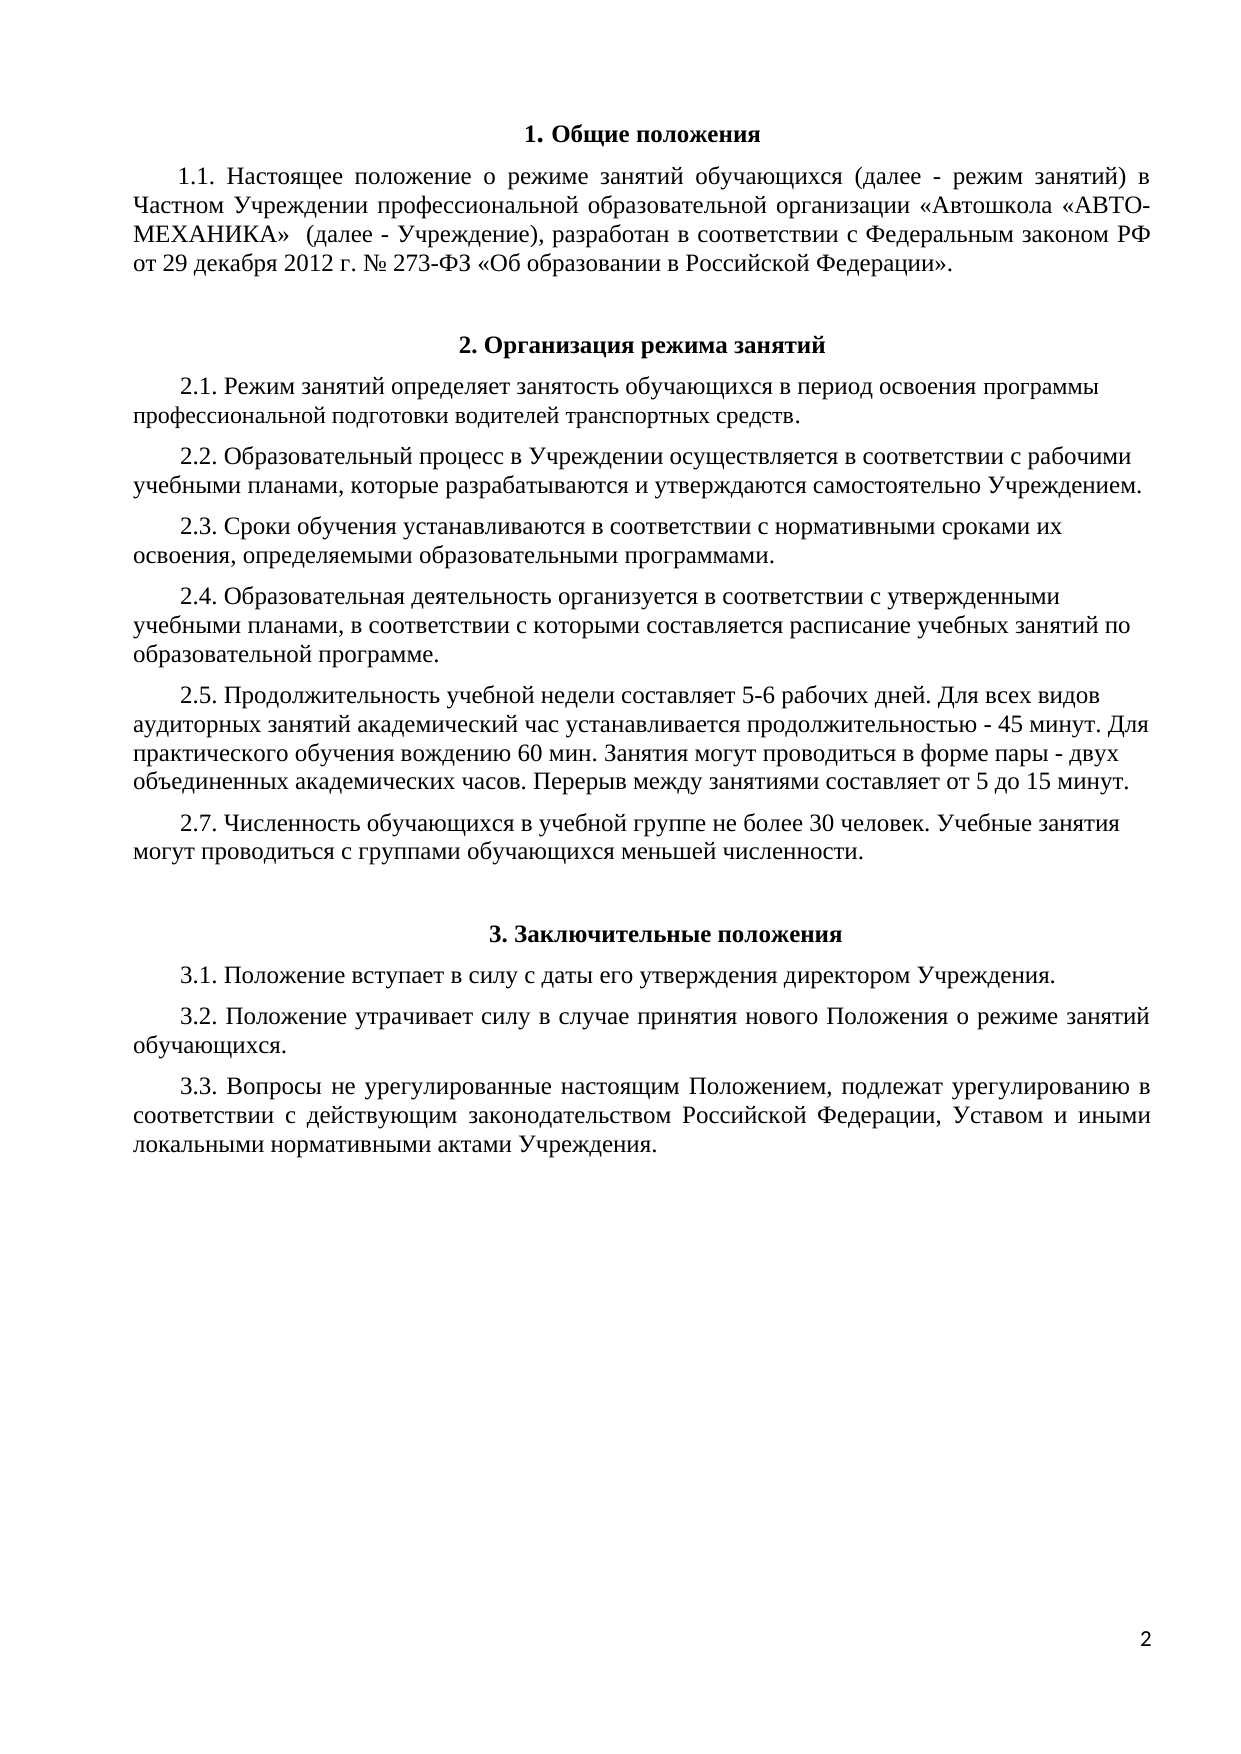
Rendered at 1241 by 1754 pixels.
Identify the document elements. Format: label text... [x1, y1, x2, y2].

text 2.1. Режим занятий определяет занятость обучающихся в период освоения программы профессиональной подготовки водителей транспортных средств. [133, 371, 1152, 429]
text 2. Организация режима занятий [133, 330, 1152, 359]
text 2.5. Продолжительность учебной недели составляет 5-6 рабочих дней. Для всех видов аудиторных занятий академический час устанавливается продолжительностью - 45 минут. Для практического обучения вождению 60 мин. Занятия могут проводиться в форме пары - двух объединенных академических часов. Перерыв между занятиями составляет от 5 до 15 минут. [133, 680, 1152, 795]
text 2.3. Сроки обучения устанавливаются в соответствии с нормативными сроками их освоения, определяемыми образовательными программами. [133, 511, 1152, 569]
text 3.2. Положение утрачивает силу в случае принятия нового Положения о режиме занятий обучающихся. [133, 1001, 1152, 1059]
text 1. Общие положения [133, 115, 1152, 149]
text 3.1. Положение вступает в силу с даты его утверждения директором Учреждения. [133, 960, 1152, 989]
text 2.2. Образовательный процесс в Учреждении осуществляется в соответствии с рабочими учебными планами, которые разрабатываются и утверждаются самостоятельно Учреждением. [133, 441, 1152, 499]
text 3. Заключительные положения [133, 919, 1152, 948]
text 3.3. Вопросы не урегулированные настоящим Положением, подлежат урегулированию в соответствии с действующим законодательством Российской Федерации, Уставом и иными локальными нормативными актами Учреждения. [133, 1071, 1152, 1158]
list 1.1. Настоящее положение о режиме занятий обучающихся (далее - режим занятий) в Частном Учреждении профессиональной образовательной организации «Автошкола «АВТО-МЕХАНИКА» (далее - Учреждение), разработан в соответствии с Федеральным законом РФ от 29 декабря 2012 г. № 273-ФЗ «Об образовании в Российской Федерации». [133, 161, 1152, 276]
text 2.7. Численность обучающихся в учебной группе не более 30 человек. Учебные занятия могут проводиться с группами обучающихся меньшей численности. [133, 808, 1152, 865]
text 2.4. Образовательная деятельность организуется в соответствии с утвержденными учебными планами, в соответствии с которыми составляется расписание учебных занятий по образовательной программе. [133, 581, 1152, 668]
